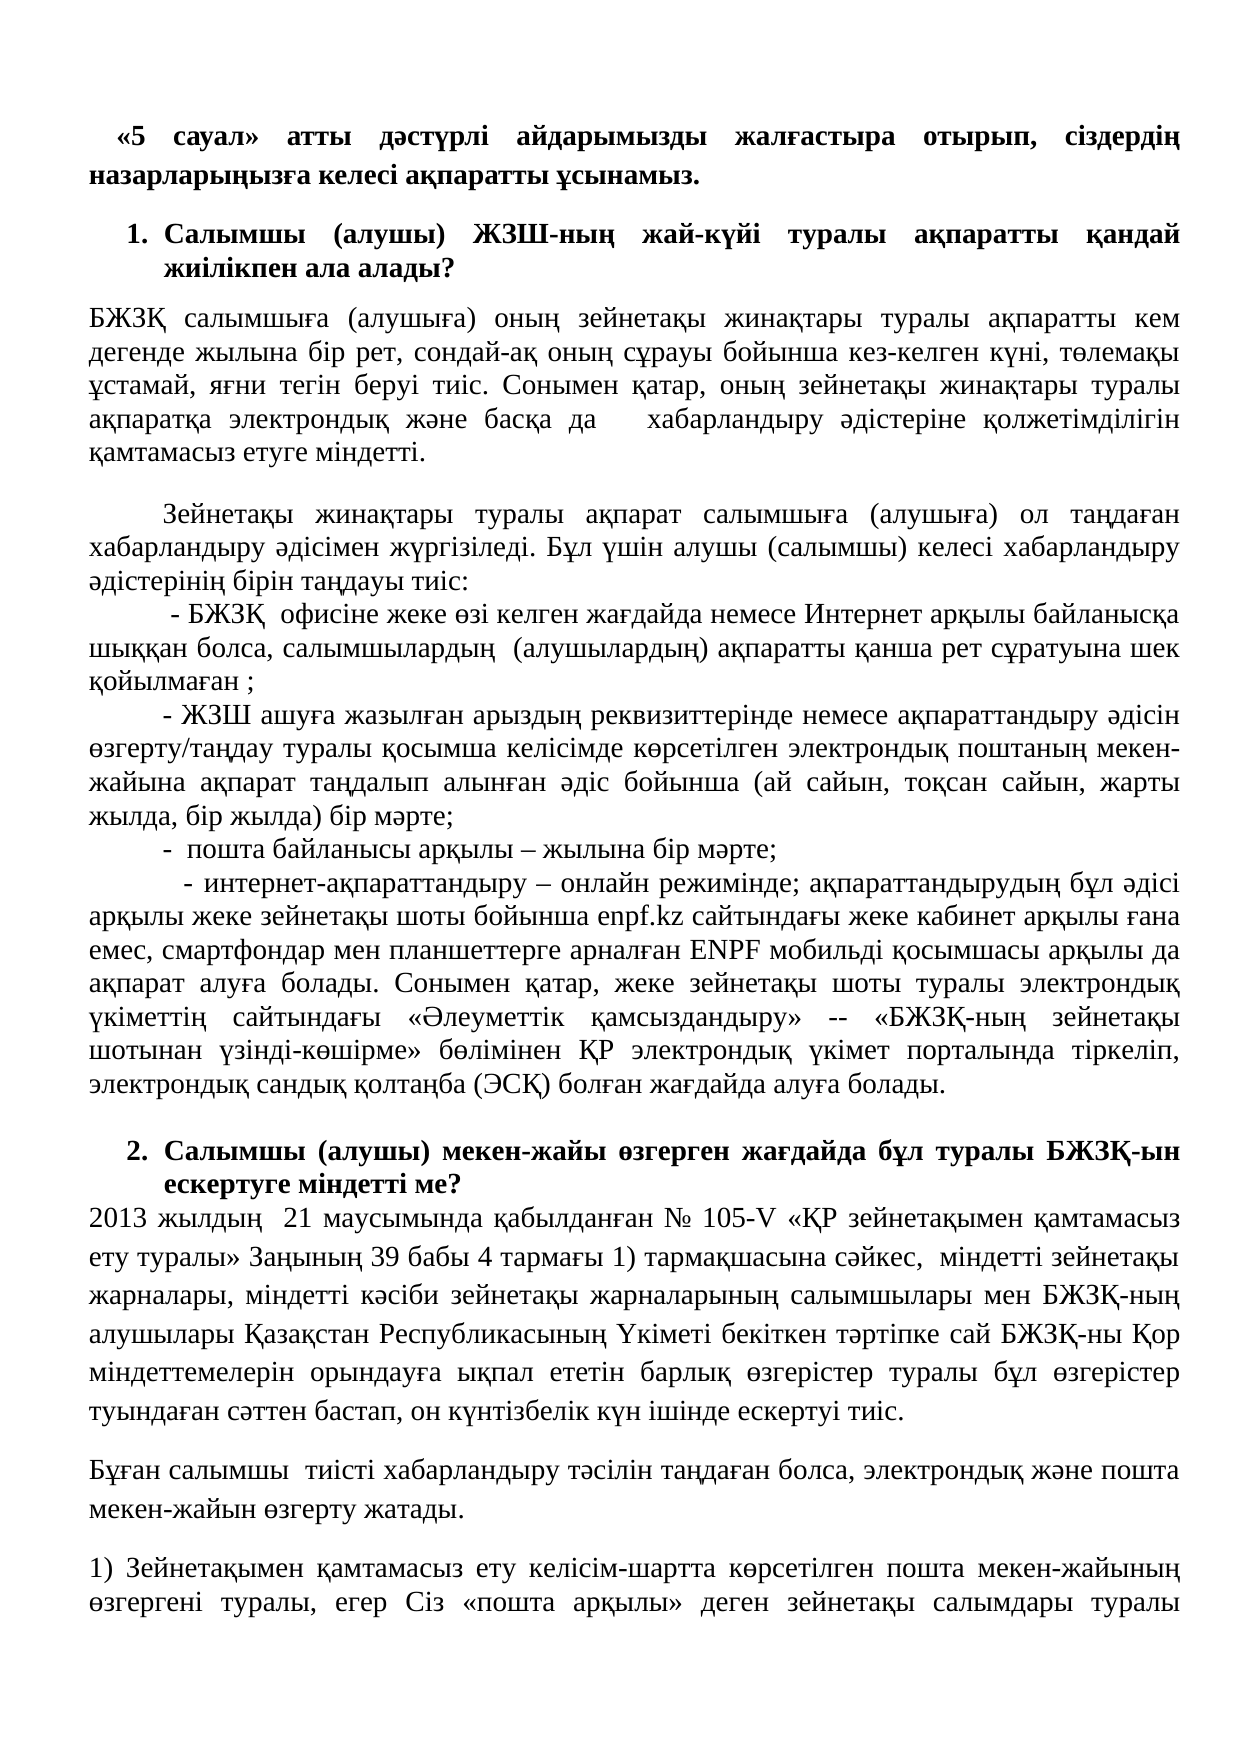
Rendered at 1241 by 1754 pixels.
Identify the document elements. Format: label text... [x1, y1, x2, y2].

text «5 сауал» атты дәстүрлі айдарымызды жалғастыра отырып, сіздердің назарларыңызға келесі ақпаратты ұсынамыз. [89, 118, 1181, 191]
text Зейнетақы жинақтары туралы ақпарат салымшыға (алушыға) ол таңдаған хабарландыру әдісімен жүргізіледі. Бұл үшін алушы (салымшы) келесі хабарландыру әдістерінің бірін таңдауы тиіс: [89, 496, 1181, 596]
text - БЖЗҚ офисіне жеке өзі келген жағдайда немесе Интернет арқылы байланысқа шыққан болса, салымшылардың (алушылардың) ақпаратты қанша рет сұратуына шек қойылмаған ; [89, 596, 1181, 697]
list Салымшы (алушы) мекен-жайы өзгерген жағдайда бұл туралы БЖЗҚ-ын ескертуге міндетті ме? [126, 1133, 1181, 1200]
text Бұған салымшы тиісті хабарландыру тәсілін таңдаған болса, электрондық және пошта мекен-жайын өзгерту жатады. [89, 1452, 1181, 1524]
text - интернет-ақпараттандыру – онлайн режимінде; ақпараттандырудың бұл әдісі арқылы жеке зейнетақы шоты бойынша enpf.kz сайтындағы жеке кабинет арқылы ғана емес, смартфондар мен планшеттерге арналған ENPF мобильді қосымшасы арқылы да ақпарат алуға болады. Сонымен қатар, жеке зейнетақы шоты туралы электрондық үкіметтің сайтындағы «Әлеуметтік қамсыздандыру» -- «БЖЗҚ-ның зейнетақы шотынан үзінді-көшірме» бөлімінен ҚР электрондық үкімет порталында тіркеліп, электрондық сандық қолтаңба (ЭСҚ) болған жағдайда алуға болады. [89, 865, 1181, 1099]
text - ЖЗШ ашуға жазылған арыздың реквизиттерінде немесе ақпараттандыру әдісін өзгерту/таңдау туралы қосымша келісімде көрсетілген электрондық поштаның мекен-жайына ақпарат таңдалып алынған әдіс бойынша (ай сайын, тоқсан сайын, жарты жылда, бір жылда) бір мәрте; [89, 697, 1181, 831]
text БЖЗҚ салымшыға (алушыға) оның зейнетақы жинақтары туралы ақпаратты кем дегенде жылына бір рет, сондай-ақ оның сұрауы бойынша кез-келген күні, төлемақы ұстамай, яғни тегін беруі тиіс. Сонымен қатар, оның зейнетақы жинақтары туралы ақпаратқа электрондық және басқа да хабарландыру әдістеріне қолжетімділігін қамтамасыз етуге міндетті. [89, 300, 1181, 468]
list Салымшы (алушы) ЖЗШ-ның жай-күйі туралы ақпаратты қандай жиілікпен ала алады? [126, 216, 1181, 283]
text 2013 жылдың 21 маусымында қабылданған № 105-V «ҚР зейнетақымен қамтамасыз ету туралы» Заңының 39 бабы 4 тармағы 1) тармақшасына сәйкес, міндетті зейнетақы жарналары, міндетті кәсіби зейнетақы жарналарының салымшылары мен БЖЗҚ-ның алушылары Қазақстан Республикасының Үкіметі бекіткен тәртіпке сай БЖЗҚ-ны Қор міндеттемелерін орындауға ықпал ететін барлық өзгерістер туралы бұл өзгерістер туындаған сәттен бастап, он күнтізбелік күн ішінде ескертуі тиіс. [89, 1200, 1181, 1426]
text - пошта байланысы арқылы – жылына бір мәрте; [89, 831, 1181, 865]
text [89, 1550, 1181, 1617]
